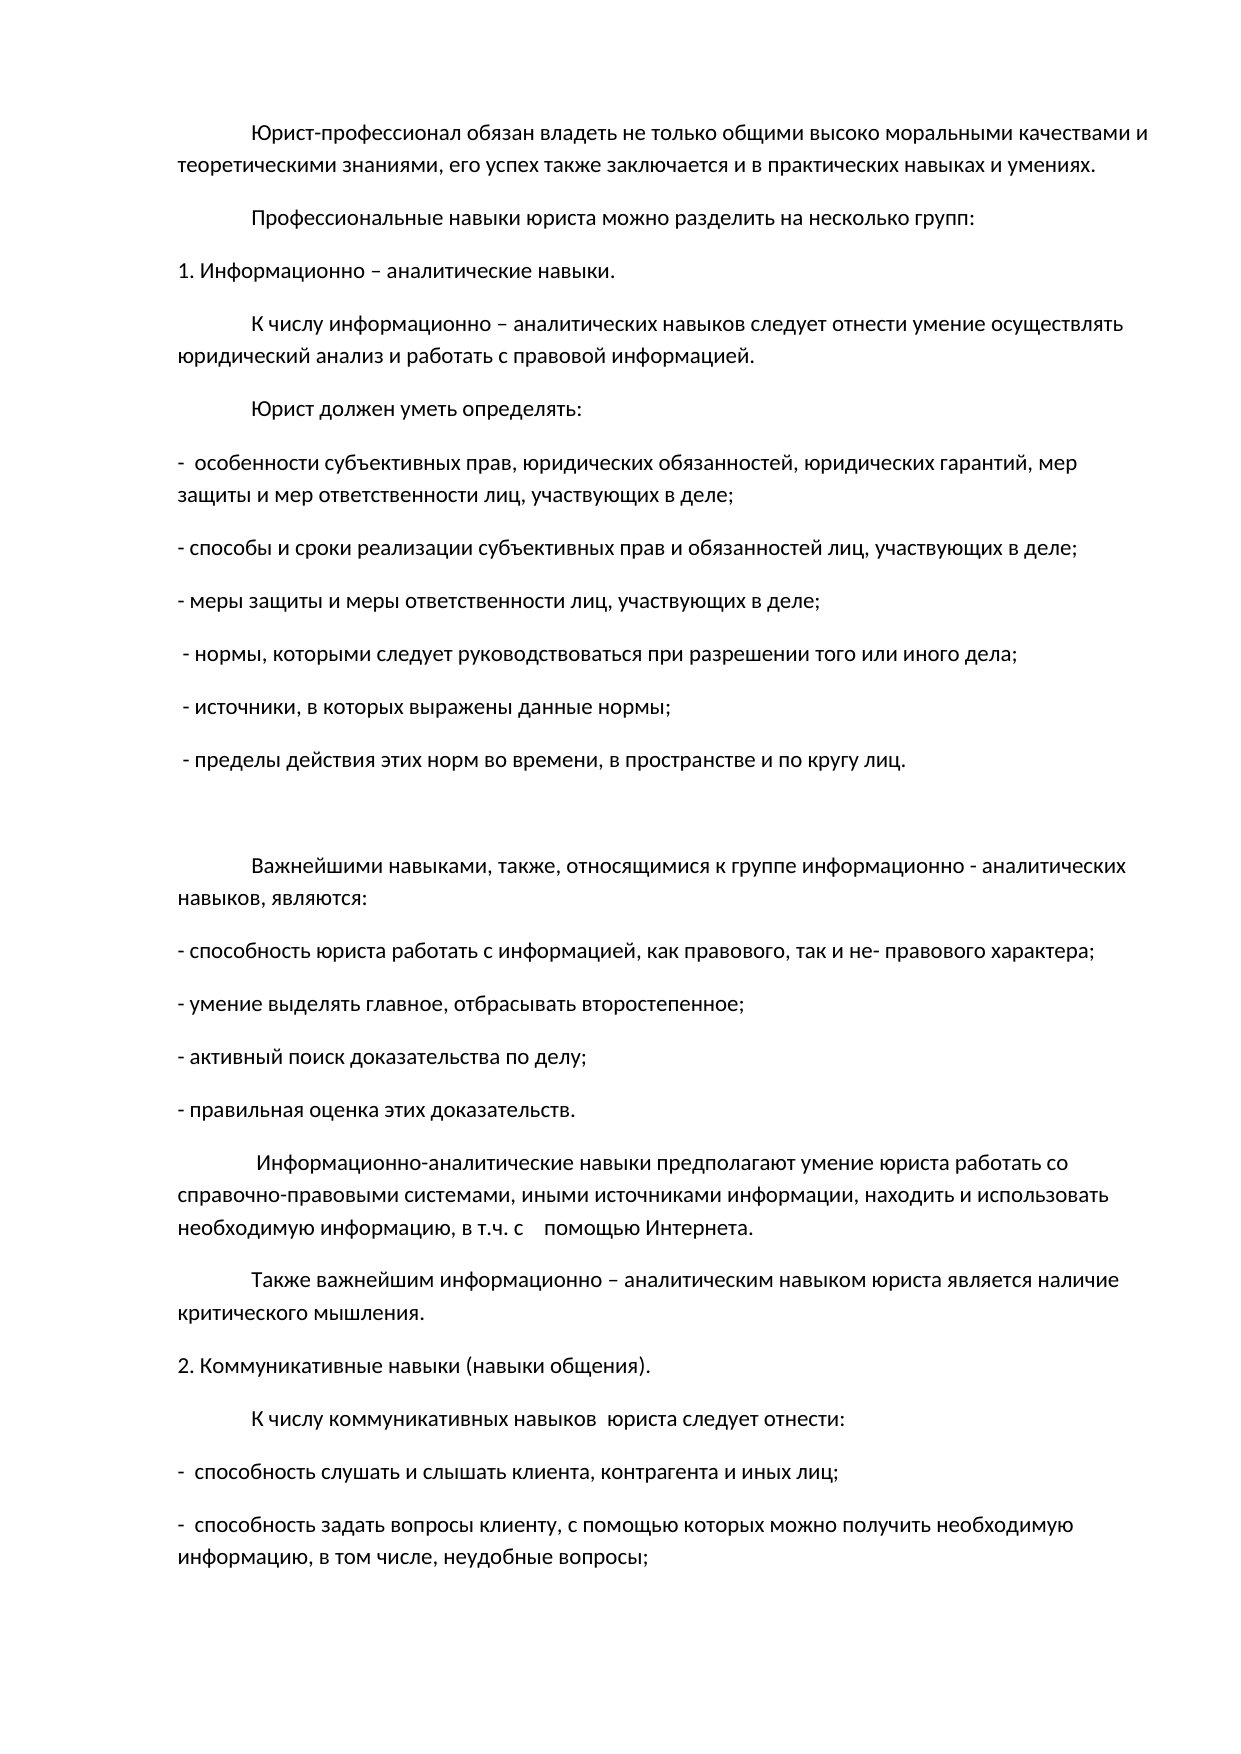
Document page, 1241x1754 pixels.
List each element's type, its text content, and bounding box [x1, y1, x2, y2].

text - способность юриста работать с информацией, как правового, так и не- правового характера; [177, 936, 1152, 964]
text - меры защиты и меры ответственности лиц, участвующих в деле; [177, 586, 1152, 614]
text К числу информационно – аналитических навыков следует отнести умение осуществлять юридический анализ и работать с правовой информацией. [177, 309, 1152, 369]
text Важнейшими навыками, также, относящимися к группе информационно - аналитических навыков, являются: [177, 851, 1152, 911]
text - способность задать вопросы клиенту, с помощью которых можно получить необходимую информацию, в том числе, неудобные вопросы; [177, 1510, 1152, 1570]
text - источники, в которых выражены данные нормы; [177, 692, 1152, 720]
text - способность слушать и слышать клиента, контрагента и иных лиц; [177, 1457, 1152, 1485]
text - способы и сроки реализации субъективных прав и обязанностей лиц, участвующих в деле; [177, 533, 1152, 561]
text Информационно-аналитические навыки предполагают умение юриста работать со справочно-правовыми системами, иными источниками информации, находить и использовать необходимую информацию, в т.ч. с помощью Интернета. [177, 1148, 1152, 1241]
text К числу коммуникативных навыков юриста следует отнести: [177, 1404, 1152, 1432]
text - умение выделять главное, отбрасывать второстепенное; [177, 989, 1152, 1017]
text Юрист должен уметь определять: [177, 394, 1152, 423]
text 1. Информационно – аналитические навыки. [177, 256, 1152, 284]
text Юрист-профессионал обязан владеть не только общими высоко моральными качествами и теоретическими знаниями, его успех также заключается и в практических навыках и умениях. [177, 118, 1152, 178]
text Также важнейшим информационно – аналитическим навыком юриста является наличие критического мышления. [177, 1266, 1152, 1326]
text - пределы действия этих норм во времени, в пространстве и по кругу лиц. [177, 745, 1152, 773]
text - правильная оценка этих доказательств. [177, 1095, 1152, 1123]
text 2. Коммуникативные навыки (навыки общения). [177, 1351, 1152, 1379]
text Профессиональные навыки юриста можно разделить на несколько групп: [177, 203, 1152, 231]
text - активный поиск доказательства по делу; [177, 1042, 1152, 1070]
text - особенности субъективных прав, юридических обязанностей, юридических гарантий, мер защиты и мер ответственности лиц, участвующих в деле; [177, 448, 1152, 508]
text - нормы, которыми следует руководствоваться при разрешении того или иного дела; [177, 639, 1152, 667]
